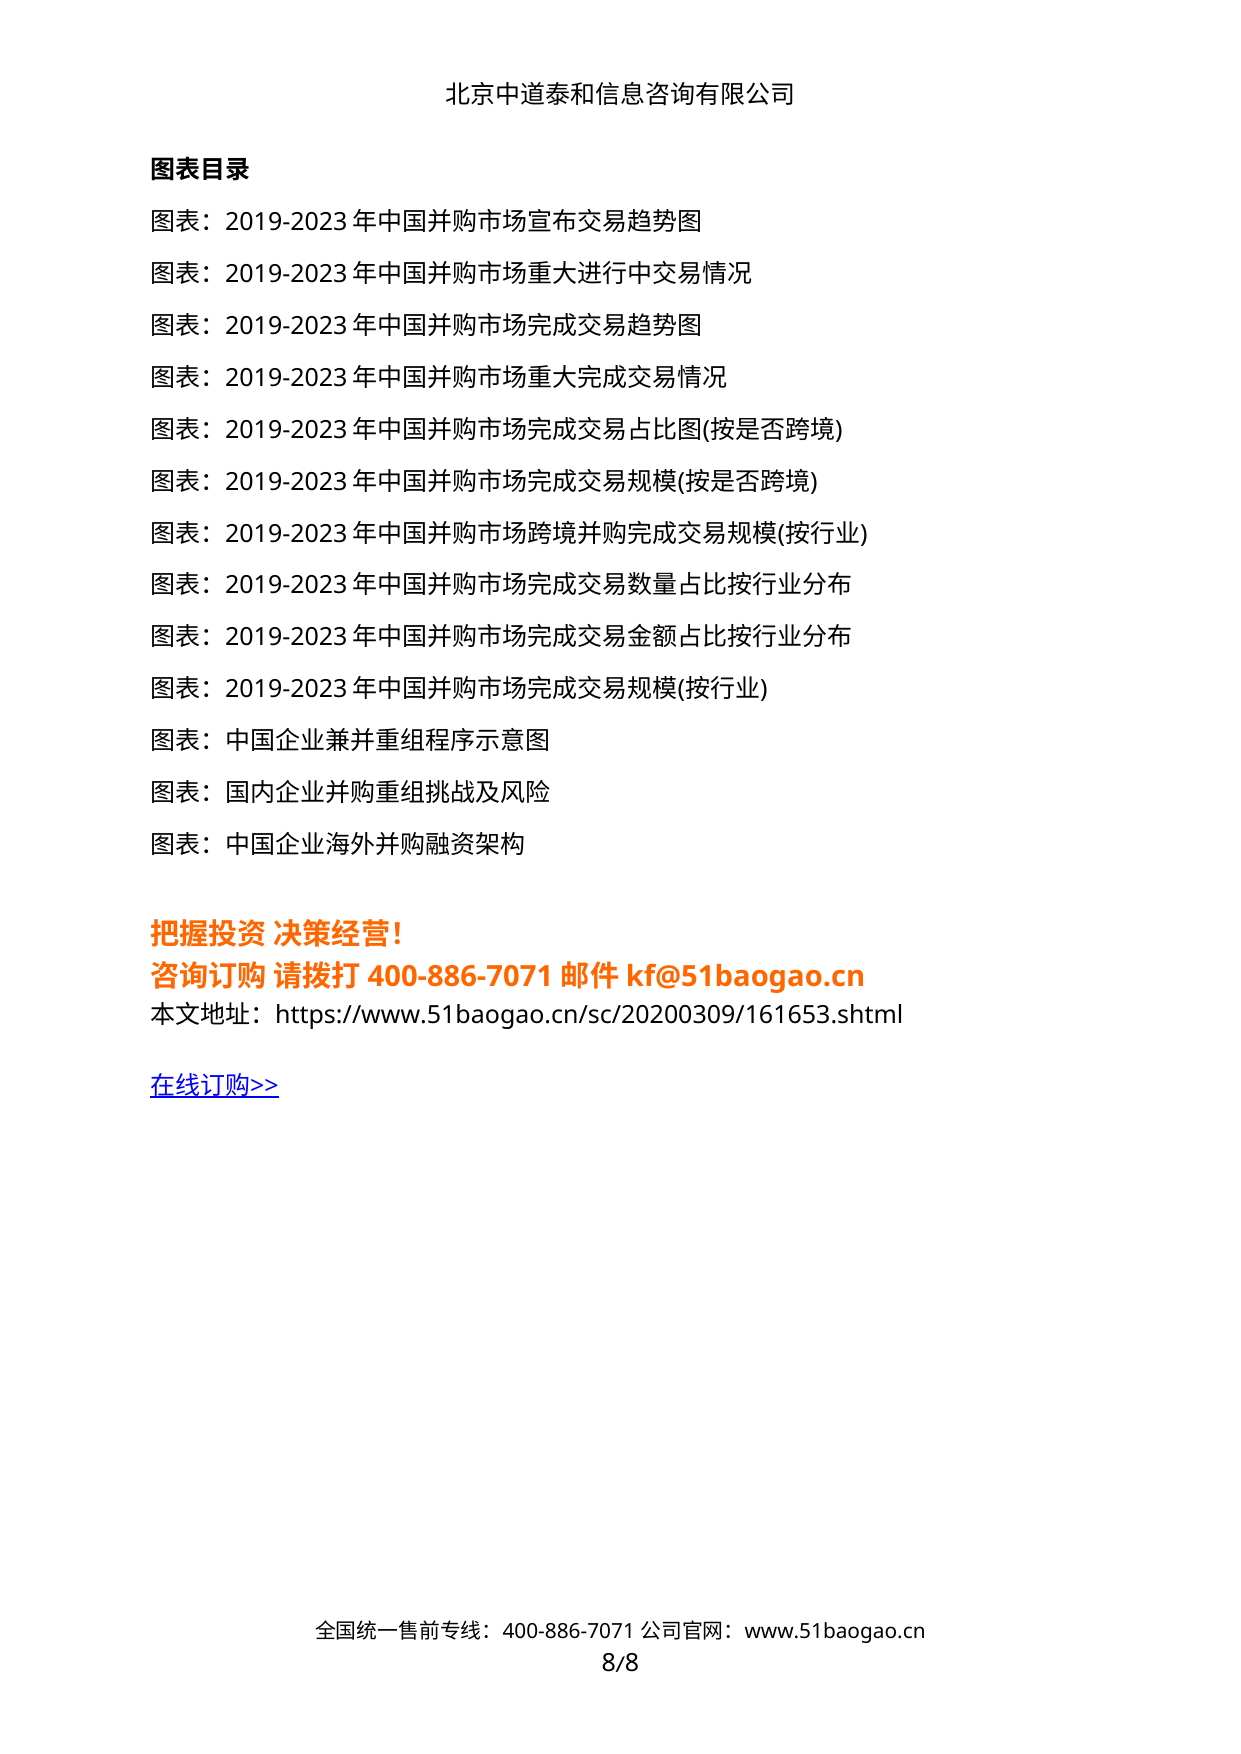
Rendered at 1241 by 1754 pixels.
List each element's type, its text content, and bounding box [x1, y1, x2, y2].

text 图表：2019-2023年中国并购市场完成交易趋势图 [150, 306, 1090, 342]
text 图表：2019-2023年中国并购市场完成交易数量占比按行业分布 [150, 565, 1090, 601]
text 图表目录 [150, 150, 1090, 186]
text 图表：2019-2023年中国并购市场跨境并购完成交易规模(按行业) [150, 513, 1090, 549]
text 图表：国内企业并购重组挑战及风险 [150, 772, 1090, 809]
text 图表：中国企业海外并购融资架构 [150, 824, 1090, 861]
text 图表：2019-2023年中国并购市场宣布交易趋势图 [150, 202, 1090, 238]
text 图表：2019-2023年中国并购市场重大进行中交易情况 [150, 254, 1090, 290]
text 图表：2019-2023年中国并购市场完成交易占比图(按是否跨境) [150, 409, 1090, 446]
text 图表：中国企业兼并重组程序示意图 [150, 721, 1090, 757]
text 图表：2019-2023年中国并购市场完成交易规模(按行业) [150, 669, 1090, 705]
text 图表：2019-2023年中国并购市场完成交易金额占比按行业分布 [150, 617, 1090, 653]
text 图表：2019-2023年中国并购市场重大完成交易情况 [150, 357, 1090, 394]
text 在线订购>> [150, 1031, 1090, 1102]
text 把握投资 决策经营！咨询订购 请拨打 400-886-7071 邮件 kf@51baogao.cn本文地址：https://www.51baogao.cn/sc/20200309/161653.shtml [150, 876, 1090, 1031]
text 图表：2019-2023年中国并购市场完成交易规模(按是否跨境) [150, 461, 1090, 497]
